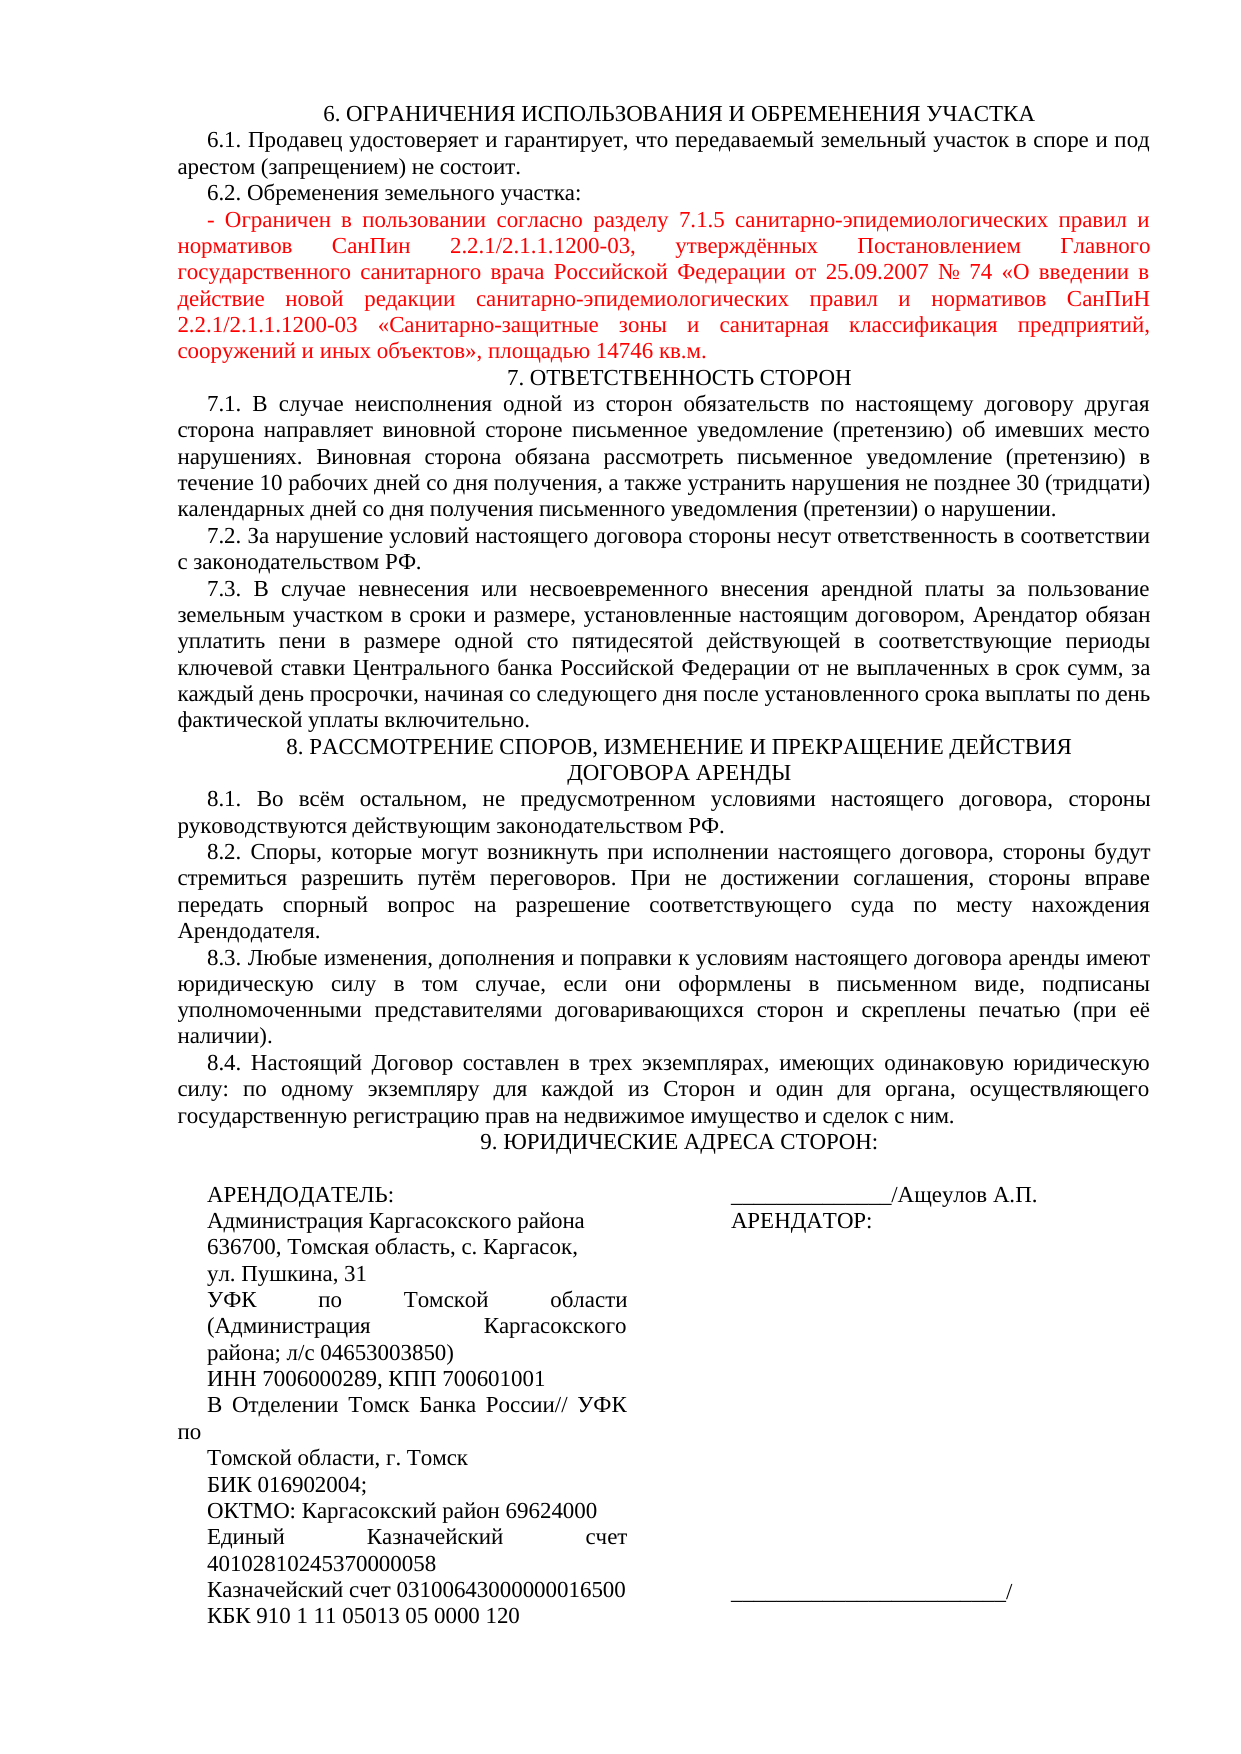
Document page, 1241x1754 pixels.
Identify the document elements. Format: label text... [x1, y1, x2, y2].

list 6. ОГРАНИЧЕНИЯ ИСПОЛЬЗОВАНИЯ И ОБРЕМЕНЕНИЯ УЧАСТКА [177, 100, 1151, 127]
text УФК по Томской области (Администрация Каргасокского района; л/с 04653003850) [207, 1286, 627, 1365]
text 7. ОТВЕТСТВЕННОСТЬ СТОРОН [177, 364, 1152, 390]
text БИК 016902004; [177, 1471, 627, 1497]
text Томской области, г. Томск [177, 1444, 627, 1471]
text 8.3. Любые изменения, дополнения и поправки к условиям настоящего договора аренды имеют юридическую силу в том случае, если они оформлены в письменном виде, подписаны уполномоченными представителями договаривающихся сторон и скреплены печатью (при её наличии). [177, 943, 1152, 1049]
text 8.2. Споры, которые могут возникнуть при исполнении настоящего договора, стороны будут стремиться разрешить путём переговоров. При не достижении соглашения, стороны вправе передать спорный вопрос на разрешение соответствующего суда по месту нахождения Арендодателя. [177, 838, 1152, 943]
text АРЕНДАТОР: [701, 1207, 1152, 1233]
text ________________________/ [701, 1578, 1152, 1605]
text КБК 910 1 11 05013 05 0000 120 [177, 1602, 627, 1629]
text Администрация Каргасокского района [177, 1207, 627, 1233]
list 6.1. Продавец удостоверяет и гарантирует, что передаваемый земельный участок в споре и под арестом (запрещением) не состоит. [177, 127, 1151, 179]
text 8.4. Настоящий Договор составлен в трех экземплярах, имеющих одинаковую юридическую силу: по одному экземпляру для каждой из Сторон и один для органа, осуществляющего государственную регистрацию прав на недвижимое имущество и сделок с ним. [177, 1049, 1152, 1128]
text 8. РАССМОТРЕНИЕ СПОРОВ, ИЗМЕНЕНИЕ И ПРЕКРАЩЕНИЕ ДЕЙСТВИЯ [177, 733, 1152, 759]
text 9. ЮРИДИЧЕСКИЕ АДРЕСА СТОРОН: [177, 1128, 1152, 1154]
text 7.3. В случае невнесения или несвоевременного внесения арендной платы за пользование земельным участком в сроки и размере, установленные настоящим договором, Арендатор обязан уплатить пени в размере одной сто пятидесятой действующей в соответствующие периоды ключевой ставки Центрального банка Российской Федерации от не выплаченных в срок сумм, за каждый день просрочки, начиная со следующего дня после установленного срока выплаты по день фактической уплаты включительно. [177, 574, 1152, 733]
list - Ограничен в пользовании согласно разделу 7.1.5 санитарно-эпидемиологических правил и нормативов СанПин 2.2.1/2.1.1.1200-03, утверждённых Постановлением Главного государственного санитарного врача Российской Федерации от 25.09.2007 № 74 «О введении в действие новой редакции санитарно-эпидемиологических правил и нормативов СанПиН 2.2.1/2.1.1.1200-03 «Санитарно-защитные зоны и санитарная классификация предприятий, сооружений и иных объектов», площадью 14746 кв.м. [177, 206, 1151, 364]
text ИНН 7006000289, КПП 700601001 [177, 1365, 627, 1392]
text ОКТМО: Каргасокский район 69624000 [177, 1497, 627, 1523]
list 6.2. Обременения земельного участка: [177, 179, 1151, 206]
text Единый Казначейский счет 40102810245370000058 [207, 1523, 627, 1576]
text ул. Пушкина, 31 [177, 1260, 627, 1286]
text АРЕНДОДАТЕЛЬ: [177, 1181, 627, 1207]
text 8.1. Во всём остальном, не предусмотренном условиями настоящего договора, стороны руководствуются действующим законодательством РФ. [177, 785, 1152, 838]
text ______________/Ащеулов А.П. [701, 1181, 1152, 1207]
text В Отделении Томск Банка России// УФК по [177, 1392, 627, 1444]
text 636700, Томская область, с. Каргасок, [177, 1233, 627, 1260]
text 7.2. За нарушение условий настоящего договора стороны несут ответственность в соответствии с законодательством РФ. [177, 522, 1152, 574]
text 7.1. В случае неисполнения одной из сторон обязательств по настоящему договору другая сторона направляет виновной стороне письменное уведомление (претензию) об имевших место нарушениях. Виновная сторона обязана рассмотреть письменное уведомление (претензию) в течение 10 рабочих дней со дня получения, а также устранить нарушения не позднее 30 (тридцати) календарных дней со дня получения письменного уведомления (претензии) о нарушении. [177, 390, 1152, 522]
text Казначейский счет 03100643000000016500 [177, 1576, 627, 1602]
text ДОГОВОРА АРЕНДЫ [177, 759, 1152, 785]
